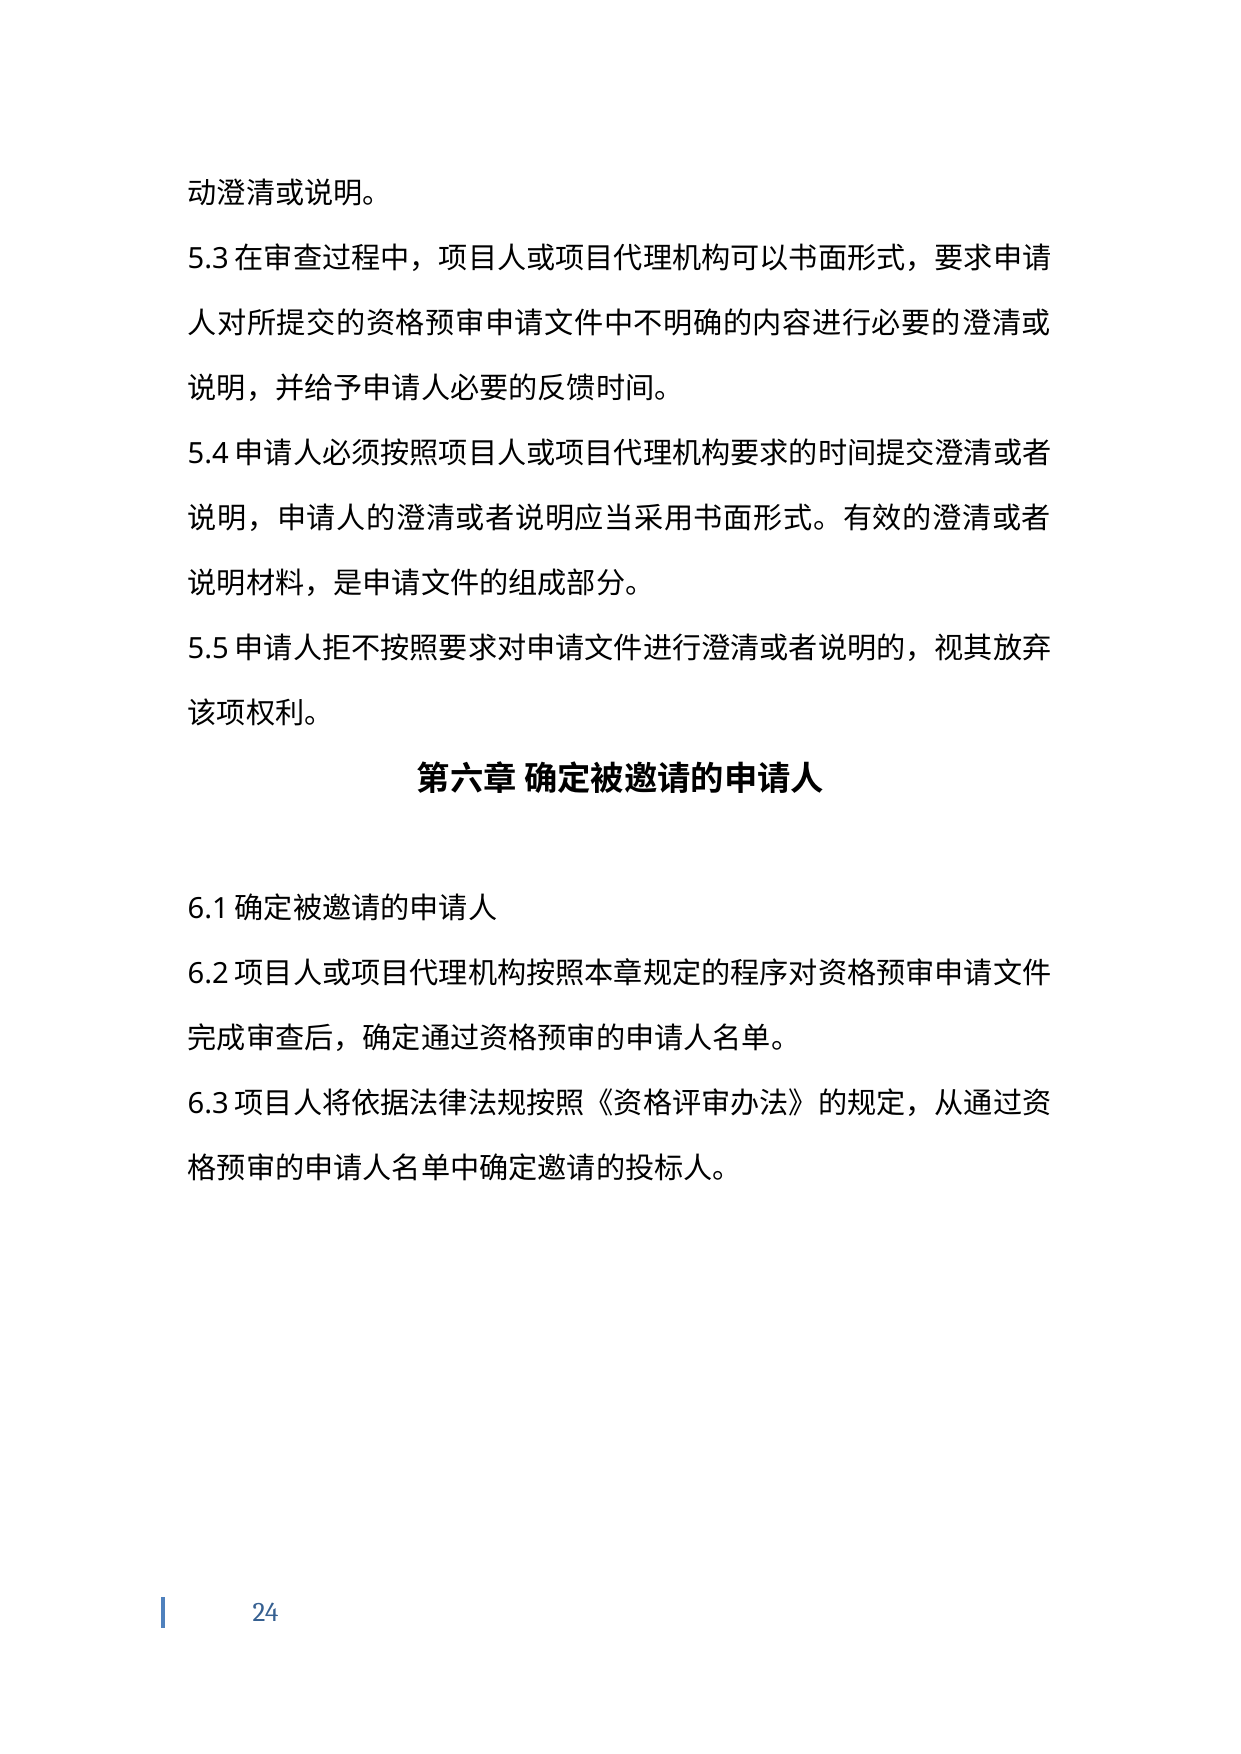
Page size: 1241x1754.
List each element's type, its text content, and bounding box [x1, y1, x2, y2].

text 第六章 确定被邀请的申请人 [187, 743, 1053, 808]
text 6.1确定被邀请的申请人 [187, 873, 1053, 938]
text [187, 158, 1053, 223]
text 6.2项目人或项目代理机构按照本章规定的程序对资格预审申请文件完成审查后，确定通过资格预审的申请人名单。 [187, 938, 1053, 1068]
text 5.4申请人必须按照项目人或项目代理机构要求的时间提交澄清或者说明，申请人的澄清或者说明应当采用书面形式。有效的澄清或者说明材料，是申请文件的组成部分。 [187, 418, 1053, 613]
text 6.3项目人将依据法律法规按照《资格评审办法》的规定，从通过资格预审的申请人名单中确定邀请的投标人。 [187, 1068, 1053, 1198]
text 5.3在审查过程中，项目人或项目代理机构可以书面形式，要求申请人对所提交的资格预审申请文件中不明确的内容进行必要的澄清或说明，并给予申请人必要的反馈时间。 [187, 223, 1053, 418]
text 5.5申请人拒不按照要求对申请文件进行澄清或者说明的，视其放弃该项权利。 [187, 613, 1053, 743]
